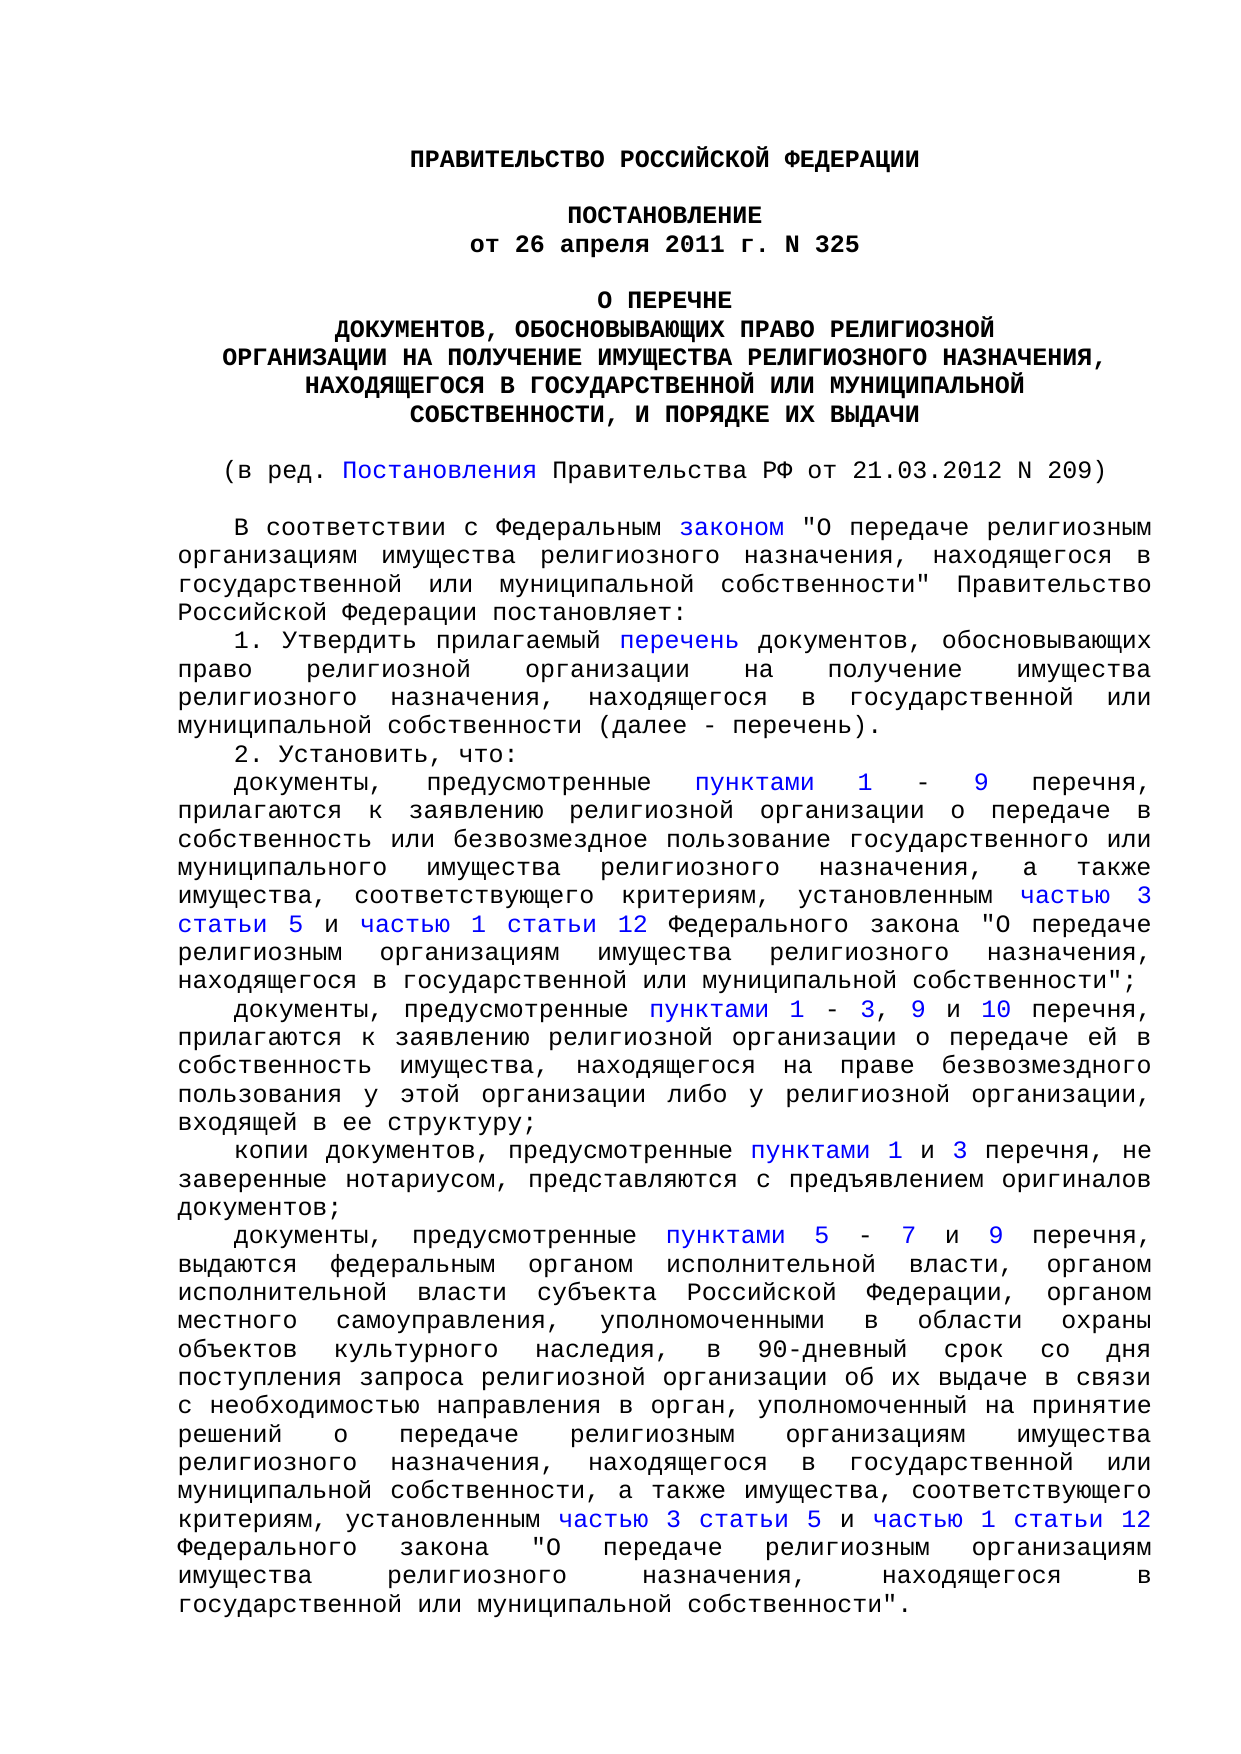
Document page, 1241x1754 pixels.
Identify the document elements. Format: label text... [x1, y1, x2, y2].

text копии документов, предусмотренные пунктами 1 и 3 перечня, не заверенные нотариусом, представляются с предъявлением оригиналов документов; [177, 1138, 1152, 1223]
text (в ред. Постановления Правительства РФ от 21.03.2012 N 209) [177, 458, 1152, 486]
text документы, предусмотренные пунктами 1 - 9 перечня, прилагаются к заявлению религиозной организации о передаче в собственность или безвозмездное пользование государственного или муниципального имущества религиозного назначения, а также имущества, соответствующего критериям, установленным частью 3 статьи 5 и частью 1 статьи 12 Федерального закона "О передаче религиозным организациям имущества религиозного назначения, находящегося в государственной или муниципальной собственности"; [177, 770, 1152, 996]
title СОБСТВЕННОСТИ, И ПОРЯДКЕ ИХ ВЫДАЧИ [177, 401, 1152, 430]
title от 26 апреля 2011 г. N 325 [177, 231, 1152, 260]
text В соответствии с Федеральным законом "О передаче религиозным организациям имущества религиозного назначения, находящегося в государственной или муниципальной собственности" Правительство Российской Федерации постановляет: [177, 515, 1152, 628]
title ПОСТАНОВЛЕНИЕ [177, 203, 1152, 231]
title НАХОДЯЩЕГОСЯ В ГОСУДАРСТВЕННОЙ ИЛИ МУНИЦИПАЛЬНОЙ [177, 373, 1152, 401]
text 1. Утвердить прилагаемый перечень документов, обосновывающих право религиозной организации на получение имущества религиозного назначения, находящегося в государственной или муниципальной собственности (далее - перечень). [177, 628, 1152, 741]
title ДОКУМЕНТОВ, ОБОСНОВЫВАЮЩИХ ПРАВО РЕЛИГИОЗНОЙ [177, 316, 1152, 345]
text документы, предусмотренные пунктами 1 - 3, 9 и 10 перечня, прилагаются к заявлению религиозной организации о передаче ей в собственность имущества, находящегося на праве безвозмездного пользования у этой организации либо у религиозной организации, входящей в ее структуру; [177, 996, 1152, 1138]
text 2. Установить, что: [177, 741, 1152, 770]
title О ПЕРЕЧНЕ [177, 288, 1152, 316]
text документы, предусмотренные пунктами 5 - 7 и 9 перечня, выдаются федеральным органом исполнительной власти, органом исполнительной власти субъекта Российской Федерации, органом местного самоуправления, уполномоченными в области охраны объектов культурного наследия, в 90-дневный срок со дня поступления запроса религиозной организации об их выдаче в связи с необходимостью направления в орган, уполномоченный на принятие решений о передаче религиозным организациям имущества религиозного назначения, находящегося в государственной или муниципальной собственности, а также имущества, соответствующего критериям, установленным частью 3 статьи 5 и частью 1 статьи 12 Федерального закона "О передаче религиозным организациям имущества религиозного назначения, находящегося в государственной или муниципальной собственности". [177, 1223, 1152, 1620]
title ОРГАНИЗАЦИИ НА ПОЛУЧЕНИЕ ИМУЩЕСТВА РЕЛИГИОЗНОГО НАЗНАЧЕНИЯ, [177, 345, 1152, 373]
title ПРАВИТЕЛЬСТВО РОССИЙСКОЙ ФЕДЕРАЦИИ [177, 146, 1152, 175]
